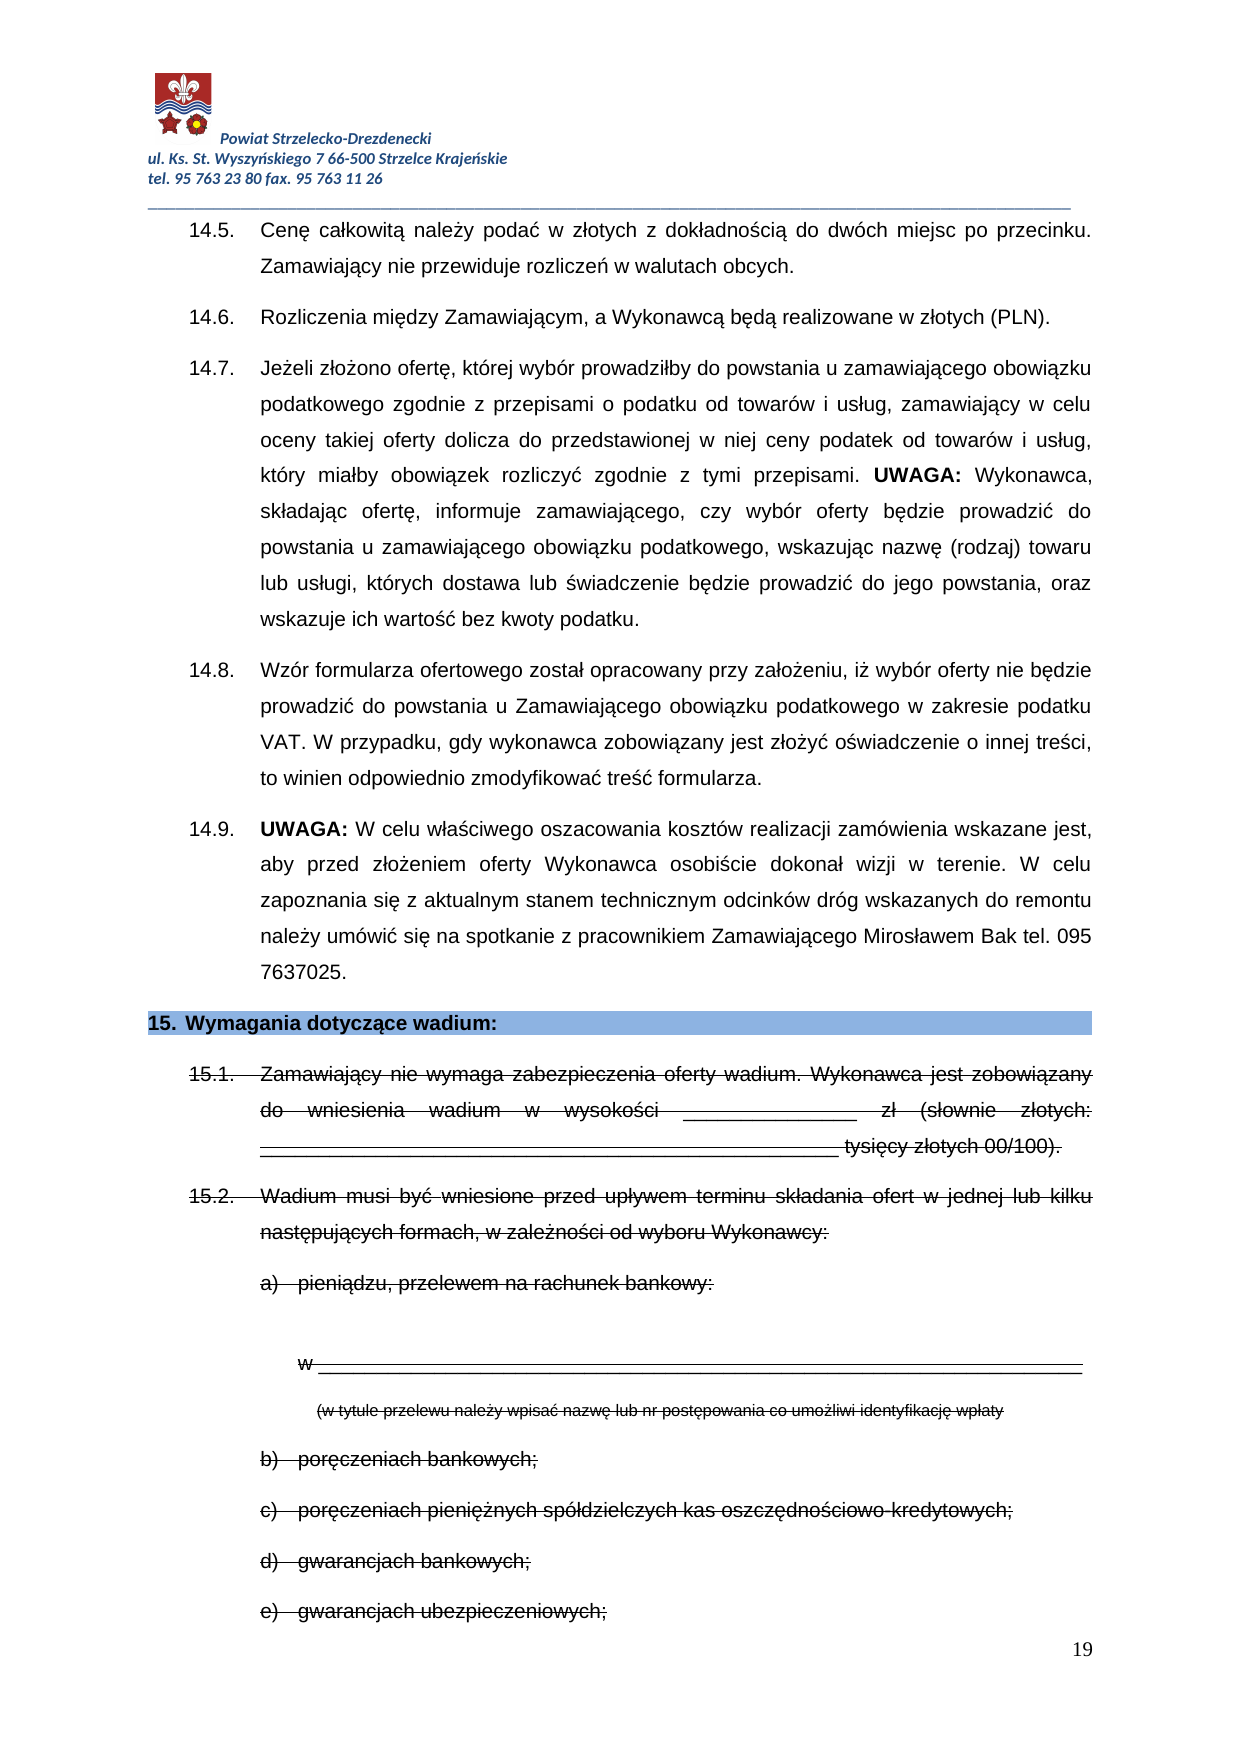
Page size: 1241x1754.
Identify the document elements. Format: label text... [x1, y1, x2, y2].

table_cell e) gwarancjach ubezpieczeniowych; [140, 1593, 1100, 1623]
table_cell 14.8. Wzór formularza ofertowego został opracowany przy założeniu, iż wybór oferty nie będzie prowadzić do powstania u Zamawiającego obowiązku podatkowego w zakresie podatku VAT. W przypadku, gdy wykonawca zobowiązany jest złożyć oświadczenie o innej treści, to winien odpowiednio zmodyfikować treść formularza. [140, 652, 1100, 810]
table_cell 14.7. Jeżeli złożono ofertę, której wybór prowadziłby do powstania u zamawiającego obowiązku podatkowego zgodnie z przepisami o podatku od towarów i usług, zamawiający w celu oceny takiej oferty dolicza do przedstawionej w niej ceny podatek od towarów i usług, który miałby obowiązek rozliczyć zgodnie z tymi przepisami. UWAGA: Wykonawca, składając ofertę, informuje zamawiającego, czy wybór oferty będzie prowadzić do powstania u zamawiającego obowiązku podatkowego, wskazując nazwę (rodzaj) towaru lub usługi, których dostawa lub świadczenie będzie prowadzić do jego powstania, oraz wskazuje ich wartość bez kwoty podatku. [140, 349, 1100, 652]
table_cell 15. Wymagania dotyczące wadium: [140, 1005, 1100, 1055]
table_cell (w tytule przelewu należy wpisać nazwę lub nr postępowania co umożliwi identyfikację wpłaty [140, 1395, 1100, 1441]
table_cell a) pieniądzu, przelewem na rachunek bankowy: [140, 1265, 1100, 1315]
picture [155, 73, 212, 145]
table_cell 14.6. Rozliczenia między Zamawiającym, a Wykonawcą będą realizowane w złotych (PLN). [140, 299, 1100, 349]
table_cell 15.2. Wadium musi być wniesione przed upływem terminu składania ofert w jednej lub kilku następujących formach, w zależności od wyboru Wykonawcy: [140, 1178, 1100, 1264]
table_cell d) gwarancjach bankowych; [140, 1542, 1100, 1593]
table_cell 14.9. UWAGA: W celu właściwego oszacowania kosztów realizacji zamówienia wskazane jest, aby przed złożeniem oferty Wykonawca osobiście dokonał wizji w terenie. W celu zapoznania się z aktualnym stanem technicznym odcinków dróg wskazanych do remontu należy umówić się na spotkanie z pracownikiem Zamawiającego Mirosławem Bak tel. 095 7637025. [140, 810, 1100, 1004]
table_cell b) poręczeniach bankowych; [140, 1441, 1100, 1491]
table_cell 15.1. Zamawiający nie wymaga zabezpieczenia oferty wadium. Wykonawca jest zobowiązany do wniesienia wadium w wysokości _______________ zł (słownie złotych: __________________________________________________ tysięcy złotych 00/100). [140, 1055, 1100, 1178]
table_cell c) poręczeniach pieniężnych spółdzielczych kas oszczędnościowo-kredytowych; [140, 1491, 1100, 1542]
table_cell 14.5. Cenę całkowitą należy podać w złotych z dokładnością do dwóch miejsc po przecinku. Zamawiający nie przewiduje rozliczeń w walutach obcych. [140, 212, 1100, 298]
table_header w __________________________________________________________________ [140, 1344, 1100, 1395]
